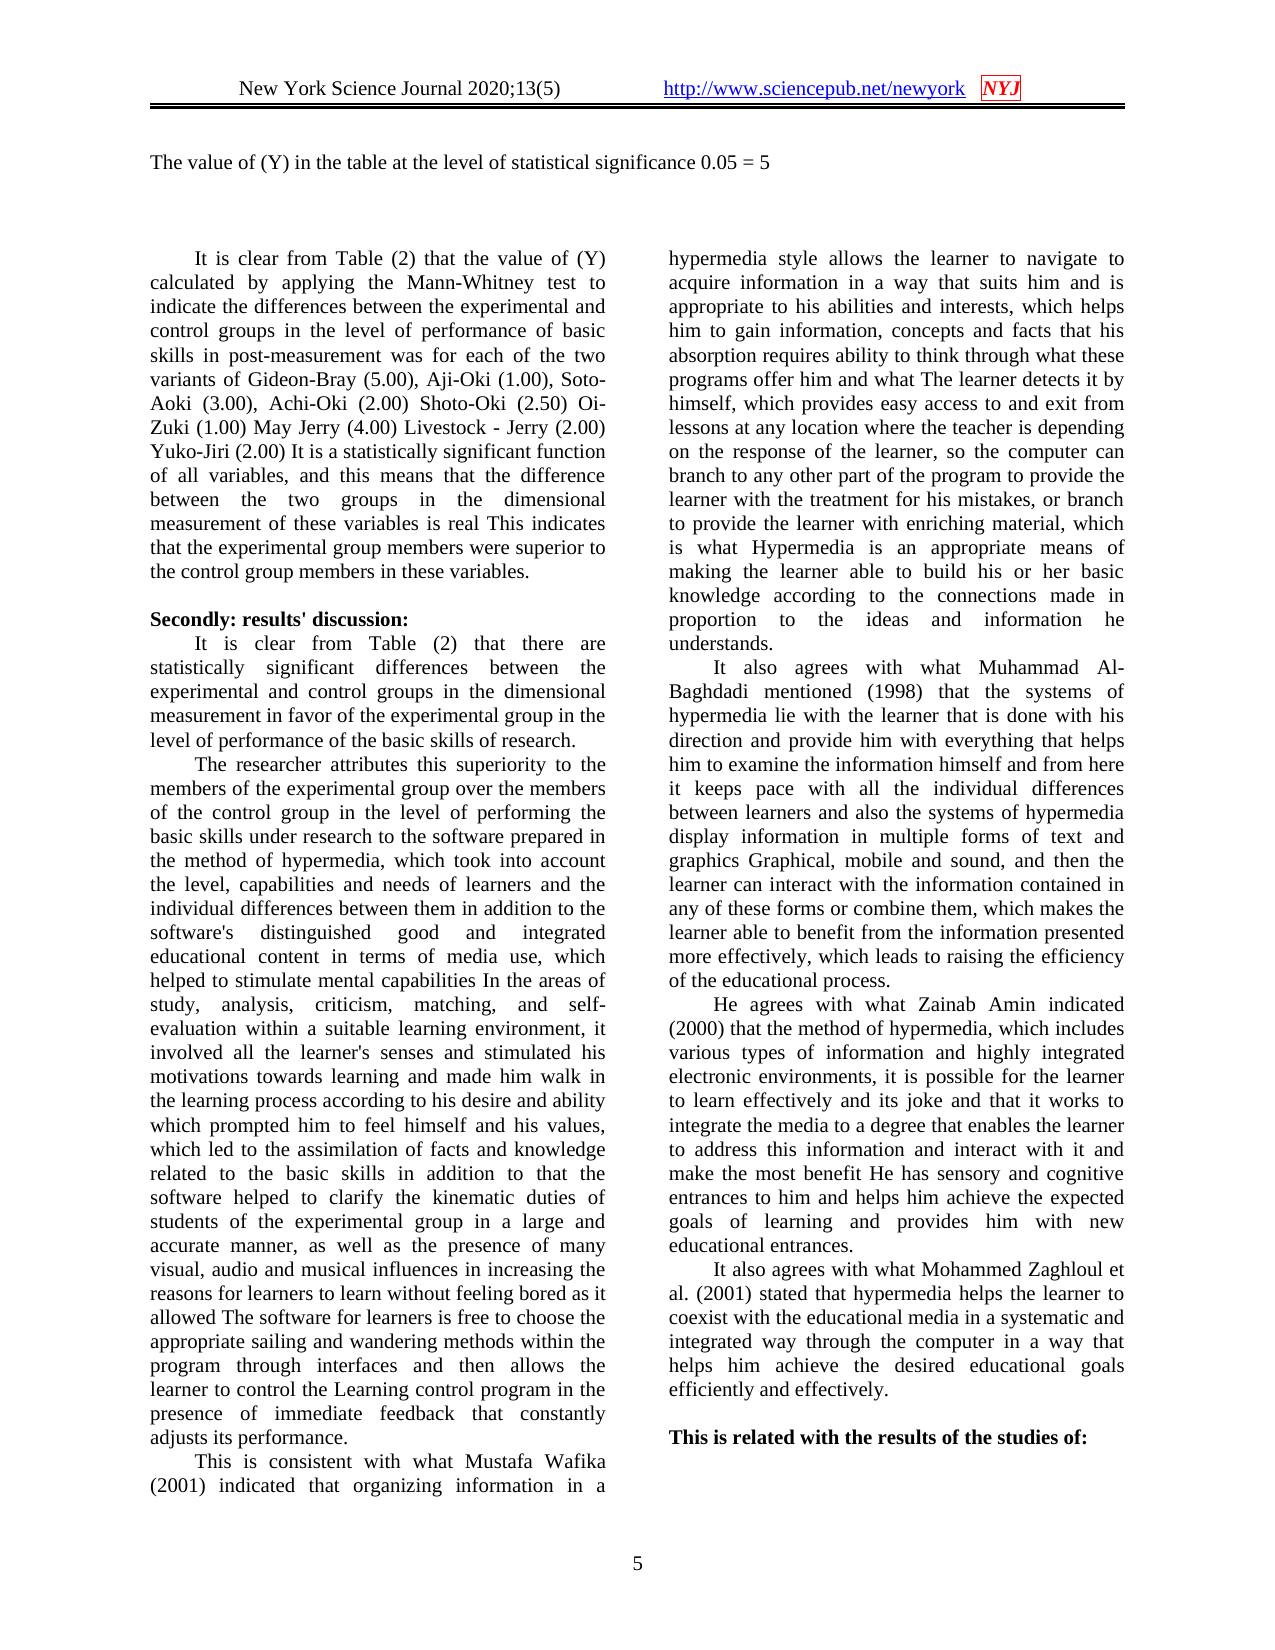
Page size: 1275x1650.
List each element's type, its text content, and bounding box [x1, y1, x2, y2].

text It also agrees with what Muhammad Al-Baghdadi mentioned (1998) that the systems of hypermedia lie with the learner that is done with his direction and provide him with everything that helps him to examine the information himself and from here it keeps pace with all the individual differences between learners and also the systems of hypermedia display information in multiple forms of text and graphics Graphical, mobile and sound, and then the learner can interact with the information contained in any of these forms or combine them, which makes the learner able to benefit from the information presented more effectively, which leads to raising the efficiency of the educational process. [669, 655, 1125, 992]
text He agrees with what Zainab Amin indicated (2000) that the method of hypermedia, which includes various types of information and highly integrated electronic environments, it is possible for the learner to learn effectively and its joke and that it works to integrate the media to a degree that enables the learner to address this information and interact with it and make the most benefit He has sensory and cognitive entrances to him and helps him achieve the expected goals of learning and provides him with new educational entrances. [669, 992, 1125, 1257]
text Secondly: results' discussion: [150, 607, 606, 631]
text The value of (Y) in the table at the level of statistical significance 0.05 = 5 [150, 150, 1125, 174]
text This is consistent with what Mustafa Wafika (2001) indicated that organizing information in a hypermedia style allows the learner to navigate to acquire information in a way that suits him and is appropriate to his abilities and interests, which helps him to gain information, concepts and facts that his absorption requires ability to think through what these programs offer him and what The learner detects it by himself, which provides easy access to and exit from lessons at any location where the teacher is depending on the response of the learner, so the computer can branch to any other part of the program to provide the learner with the treatment for his mistakes, or branch to provide the learner with enriching material, which is what Hypermedia is an appropriate means of making the learner able to build his or her basic knowledge according to the connections made in proportion to the ideas and information he understands. [669, 246, 1125, 655]
text The researcher attributes this superiority to the members of the experimental group over the members of the control group in the level of performing the basic skills under research to the software prepared in the method of hypermedia, which took into account the level, capabilities and needs of learners and the individual differences between them in addition to the software's distinguished good and integrated educational content in terms of media use, which helped to stimulate mental capabilities In the areas of study, analysis, criticism, matching, and self-evaluation within a suitable learning environment, it involved all the learner's senses and stimulated his motivations towards learning and made him walk in the learning process according to his desire and ability which prompted him to feel himself and his values, which led to the assimilation of facts and knowledge related to the basic skills in addition to that the software helped to clarify the kinematic duties of students of the experimental group in a large and accurate manner, as well as the presence of many visual, audio and musical influences in increasing the reasons for learners to learn without feeling bored as it allowed The software for learners is free to choose the appropriate sailing and wandering methods within the program through interfaces and then allows the learner to control the Learning control program in the presence of immediate feedback that constantly adjusts its performance. [150, 752, 606, 1449]
text It is clear from Table (2) that there are statistically significant differences between the experimental and control groups in the dimensional measurement in favor of the experimental group in the level of performance of the basic skills of research. [150, 631, 606, 752]
text This is related with the results of the studies of: [669, 1425, 1125, 1449]
text It is clear from Table (2) that the value of (Y) calculated by applying the Mann-Whitney test to indicate the differences between the experimental and control groups in the level of performance of basic skills in post-measurement was for each of the two variants of Gideon-Bray (5.00), Aji-Oki (1.00), Soto-Aoki (3.00), Achi-Oki (2.00) Shoto-Oki (2.50) Oi-Zuki (1.00) May Jerry (4.00) Livestock - Jerry (2.00) Yuko-Jiri (2.00) It is a statistically significant function of all variables, and this means that the difference between the two groups in the dimensional measurement of these variables is real This indicates that the experimental group members were superior to the control group members in these variables. [150, 246, 606, 583]
text It also agrees with what Mohammed Zaghloul et al. (2001) stated that hypermedia helps the learner to coexist with the educational media in a systematic and integrated way through the computer in a way that helps him achieve the desired educational goals efficiently and effectively. [669, 1257, 1125, 1401]
